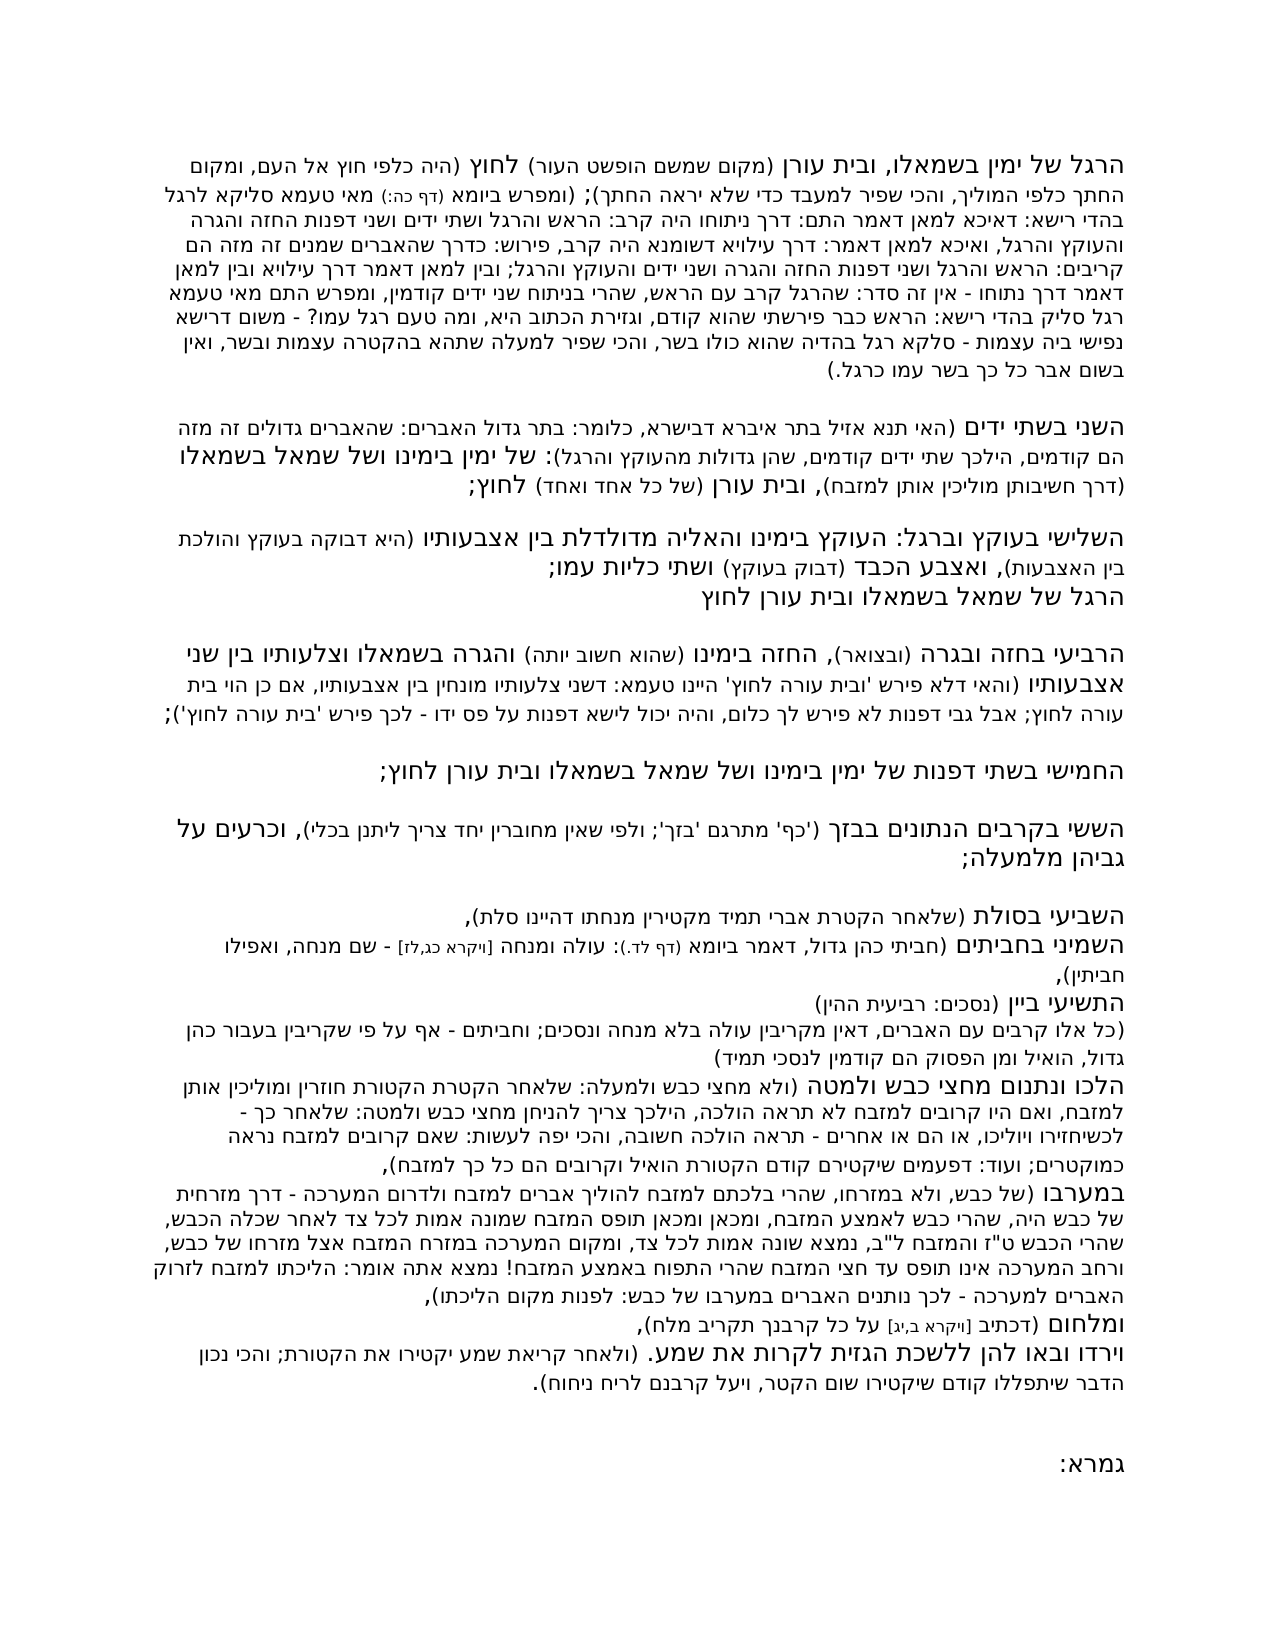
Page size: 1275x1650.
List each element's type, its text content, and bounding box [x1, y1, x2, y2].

text הרגל של שמאל בשמאלו ובית עורן לחוץ [150, 582, 1125, 611]
text במערבו (של כבש, ולא במזרחו, שהרי בלכתם למזבח להוליך אברים למזבח ולדרום המערכה - דרך מזרחית של כבש היה, שהרי כבש לאמצע המזבח, ומכאן ומכאן תופס המזבח שמונה אמות לכל צד לאחר שכלה הכבש, שהרי הכבש ט"ז והמזבח ל"ב, נמצא שונה אמות לכל צד, ומקום המערכה במזרח המזבח אצל מזרחו של כבש, ורחב המערכה אינו תופס עד חצי המזבח שהרי התפוח באמצע המזבח! נמצא אתה אומר: הליכתו למזבח לזרוק האברים למערכה - לכך נותנים האברים במערבו של כבש: לפנות מקום הליכתו), [150, 1178, 1125, 1309]
text וירדו ובאו להן ללשכת הגזית לקרות את שמע. (ולאחר קריאת שמע יקטירו את הקטורת; והכי נכון הדבר שיתפללו קודם שיקטירו שום הקטר, ויעל קרבנם לריח ניחוח). [150, 1338, 1125, 1397]
text השלישי בעוקץ וברגל: העוקץ בימינו והאליה מדולדלת בין אצבעותיו (היא דבוקה בעוקץ והולכת בין האצבעות), ואצבע הכבד (דבוק בעוקץ) ושתי כליות עמו; [150, 523, 1125, 582]
text הששי בקרבים הנתונים בבזך ('כף' מתרגם 'בזך'; ולפי שאין מחוברין יחד צריך ליתנן בכלי), וכרעים על גביהן מלמעלה; [150, 814, 1125, 872]
text הרגל של ימין בשמאלו, ובית עורן (מקום שמשם הופשט העור) לחוץ (היה כלפי חוץ אל העם, ומקום החתך כלפי המוליך, והכי שפיר למעבד כדי שלא יראה החתך); (ומפרש ביומא (דף כה:) מאי טעמא סליקא לרגל בהדי רישא: דאיכא למאן דאמר התם: דרך ניתוחו היה קרב: הראש והרגל ושתי ידים ושני דפנות החזה והגרה והעוקץ והרגל, ואיכא למאן דאמר: דרך עילויא דשומנא היה קרב, פירוש: כדרך שהאברים שמנים זה מזה הם קריבים: הראש והרגל ושני דפנות החזה והגרה ושני ידים והעוקץ והרגל; ובין למאן דאמר דרך עילויא ובין למאן דאמר דרך נתוחו - אין זה סדר: שהרגל קרב עם הראש, שהרי בניתוח שני ידים קודמין, ומפרש התם מאי טעמא רגל סליק בהדי רישא: הראש כבר פירשתי שהוא קודם, וגזירת הכתוב היא, ומה טעם רגל עמו? - משום דרישא נפישי ביה עצמות - סלקא רגל בהדיה שהוא כולו בשר, והכי שפיר למעלה שתהא בהקטרה עצמות ובשר, ואין בשום אבר כל כך בשר עמו כרגל.) [150, 150, 1125, 383]
text ומלחום (דכתיב [ויקרא ב,יג] על כל קרבנך תקריב מלח), [150, 1309, 1125, 1338]
text השמיני בחביתים (חביתי כהן גדול, דאמר ביומא (דף לד.): עולה ומנחה [ויקרא כג,לז] - שם מנחה, ואפילו חביתין), [150, 930, 1125, 988]
text השביעי בסולת (שלאחר הקטרת אברי תמיד מקטירין מנחתו דהיינו סלת), [150, 901, 1125, 930]
text הלכו ונתנום מחצי כבש ולמטה (ולא מחצי כבש ולמעלה: שלאחר הקטרת הקטורת חוזרין ומוליכין אותן למזבח, ואם היו קרובים למזבח לא תראה הולכה, הילכך צריך להניחן מחצי כבש ולמטה: שלאחר כך - לכשיחזירו ויוליכו, או הם או אחרים - תראה הולכה חשובה, והכי יפה לעשות: שאם קרובים למזבח נראה כמוקטרים; ועוד: דפעמים שיקטירם קודם הקטורת הואיל וקרובים הם כל כך למזבח), [150, 1071, 1125, 1178]
text (כל אלו קרבים עם האברים, דאין מקריבין עולה בלא מנחה ונסכים; וחביתים - אף על פי שקריבין בעבור כהן גדול, הואיל ומן הפסוק הם קודמין לנסכי תמיד) [150, 1018, 1125, 1071]
text השני בשתי ידים (האי תנא אזיל בתר איברא דבישרא, כלומר: בתר גדול האברים: שהאברים גדולים זה מזה הם קודמים, הילכך שתי ידים קודמים, שהן גדולות מהעוקץ והרגל): של ימין בימינו ושל שמאל בשמאלו (דרך חשיבותן מוליכין אותן למזבח), ובית עורן (של כל אחד ואחד) לחוץ; [150, 412, 1125, 499]
text החמישי בשתי דפנות של ימין בימינו ושל שמאל בשמאלו ובית עורן לחוץ; [150, 756, 1125, 785]
text התשיעי ביין (נסכים: רביעית ההין) [150, 988, 1125, 1018]
text הרביעי בחזה ובגרה (ובצואר), החזה בימינו (שהוא חשוב יותה) והגרה בשמאלו וצלעותיו בין שני אצבעותיו (והאי דלא פירש 'ובית עורה לחוץ' היינו טעמא: דשני צלעותיו מונחין בין אצבעותיו, אם כן הוי בית עורה לחוץ; אבל גבי דפנות לא פירש לך כלום, והיה יכול לישא דפנות על פס ידו - לכך פירש 'בית עורה לחוץ'); [150, 640, 1125, 727]
text גמרא: [150, 1449, 1125, 1478]
